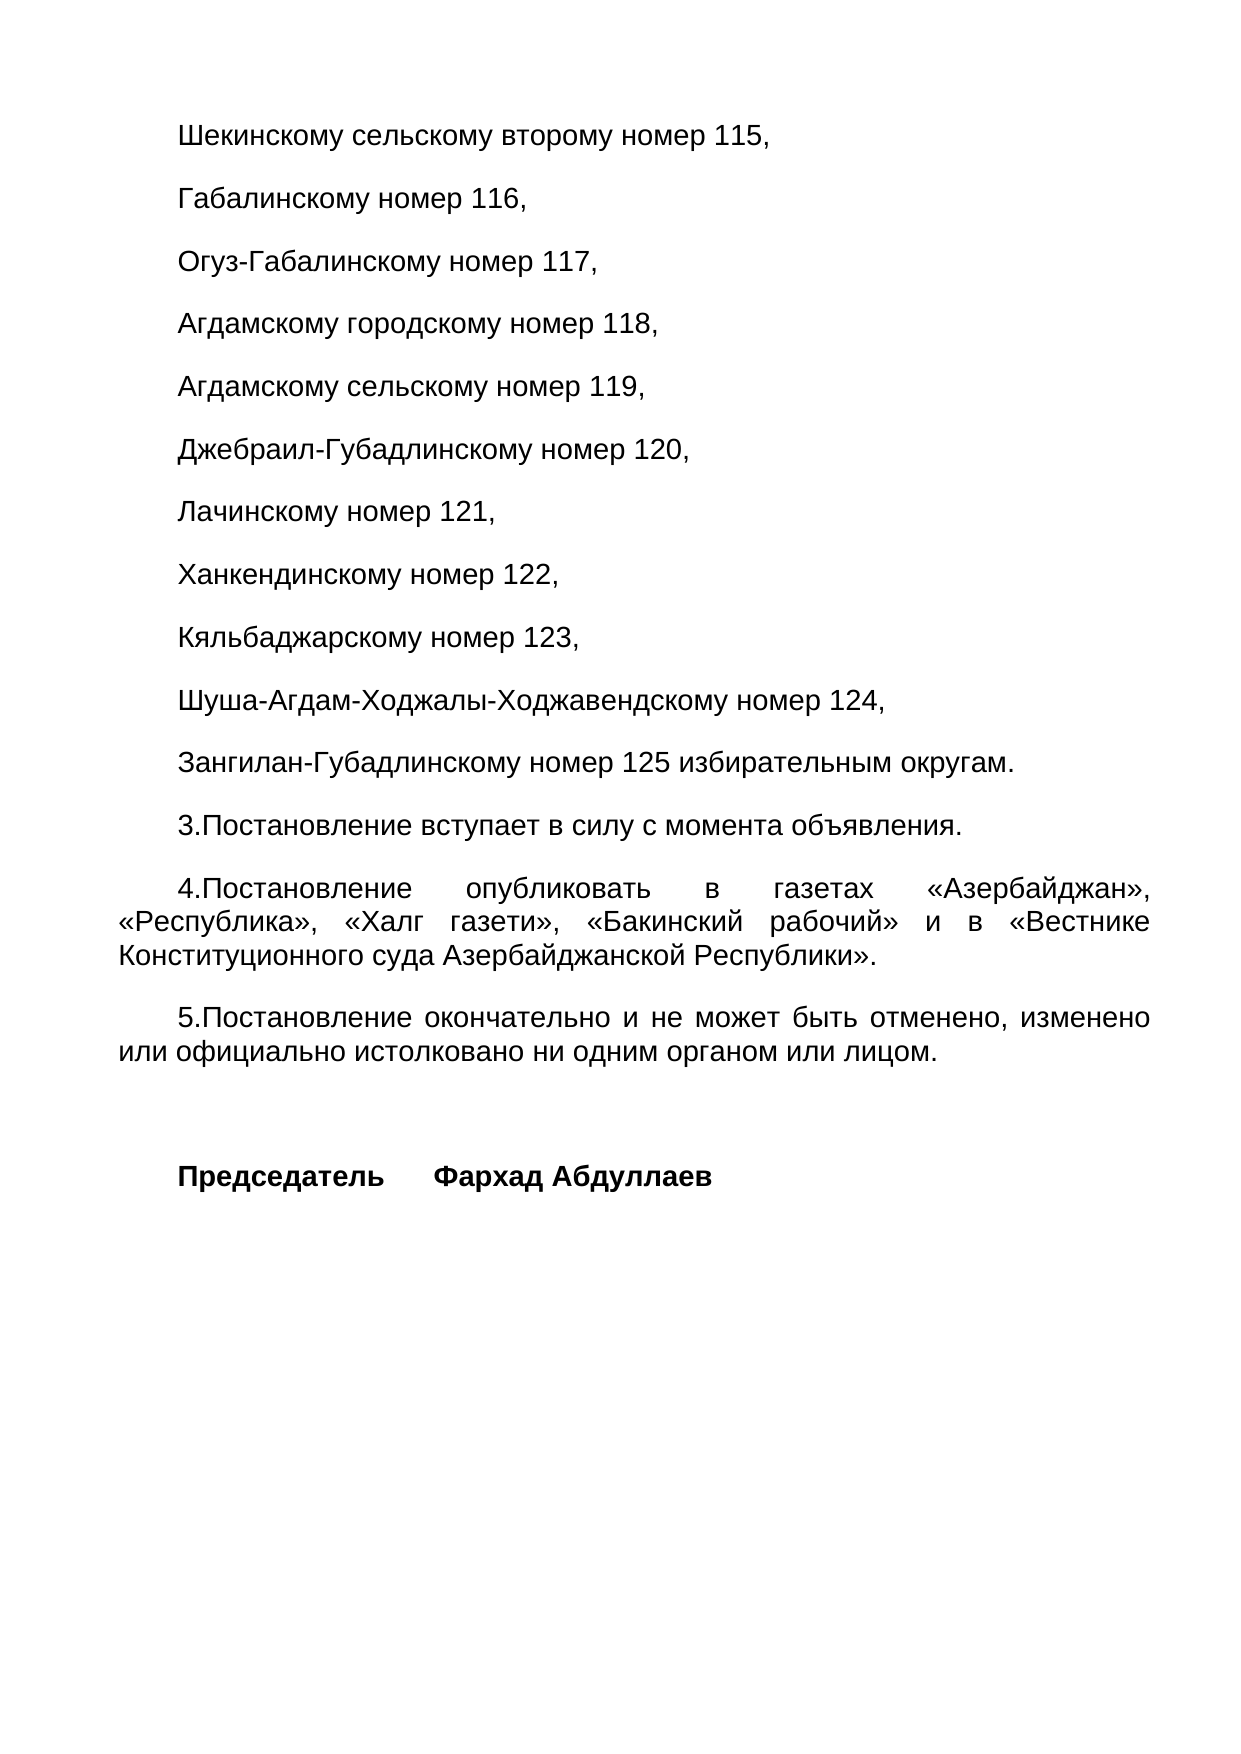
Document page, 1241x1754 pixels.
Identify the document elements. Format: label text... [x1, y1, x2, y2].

text Агдамскому сельскому номер 119, [118, 369, 1152, 402]
text Ханкендинскому номер 122, [118, 557, 1152, 591]
text Агдамскому городскому номер 118, [118, 306, 1152, 340]
text 3.Постановление вступает в силу с момента объявления. [118, 808, 1152, 841]
text Огуз-Габалинскому номер 117, [118, 243, 1152, 277]
text Председатель Фархад Абдуллаев [118, 1159, 1152, 1193]
text Габалинскому номер 116, [118, 181, 1152, 214]
text Шекинскому сельскому второму номер 115, [118, 118, 1152, 152]
text Лачинскому номер 121, [118, 494, 1152, 528]
text 5.Постановление окончательно и не может быть отменено, изменено или официально истолковано ни одним органом или лицом. [118, 1000, 1152, 1067]
text Шуша-Агдам-Ходжалы-Ходжавендскому номер 124, [118, 682, 1152, 716]
text Зангилан-Губадлинскому номер 125 избирательным округам. [118, 745, 1152, 779]
text Кяльбаджарскому номер 123, [118, 620, 1152, 653]
text 4.Постановление опубликовать в газетах «Азербайджан», «Республика», «Халг газети», «Бакинский рабочий» и в «Вестнике Конституционного суда Азербайджанской Республики». [118, 871, 1152, 971]
text Джебраил-Губадлинскому номер 120, [118, 432, 1152, 465]
